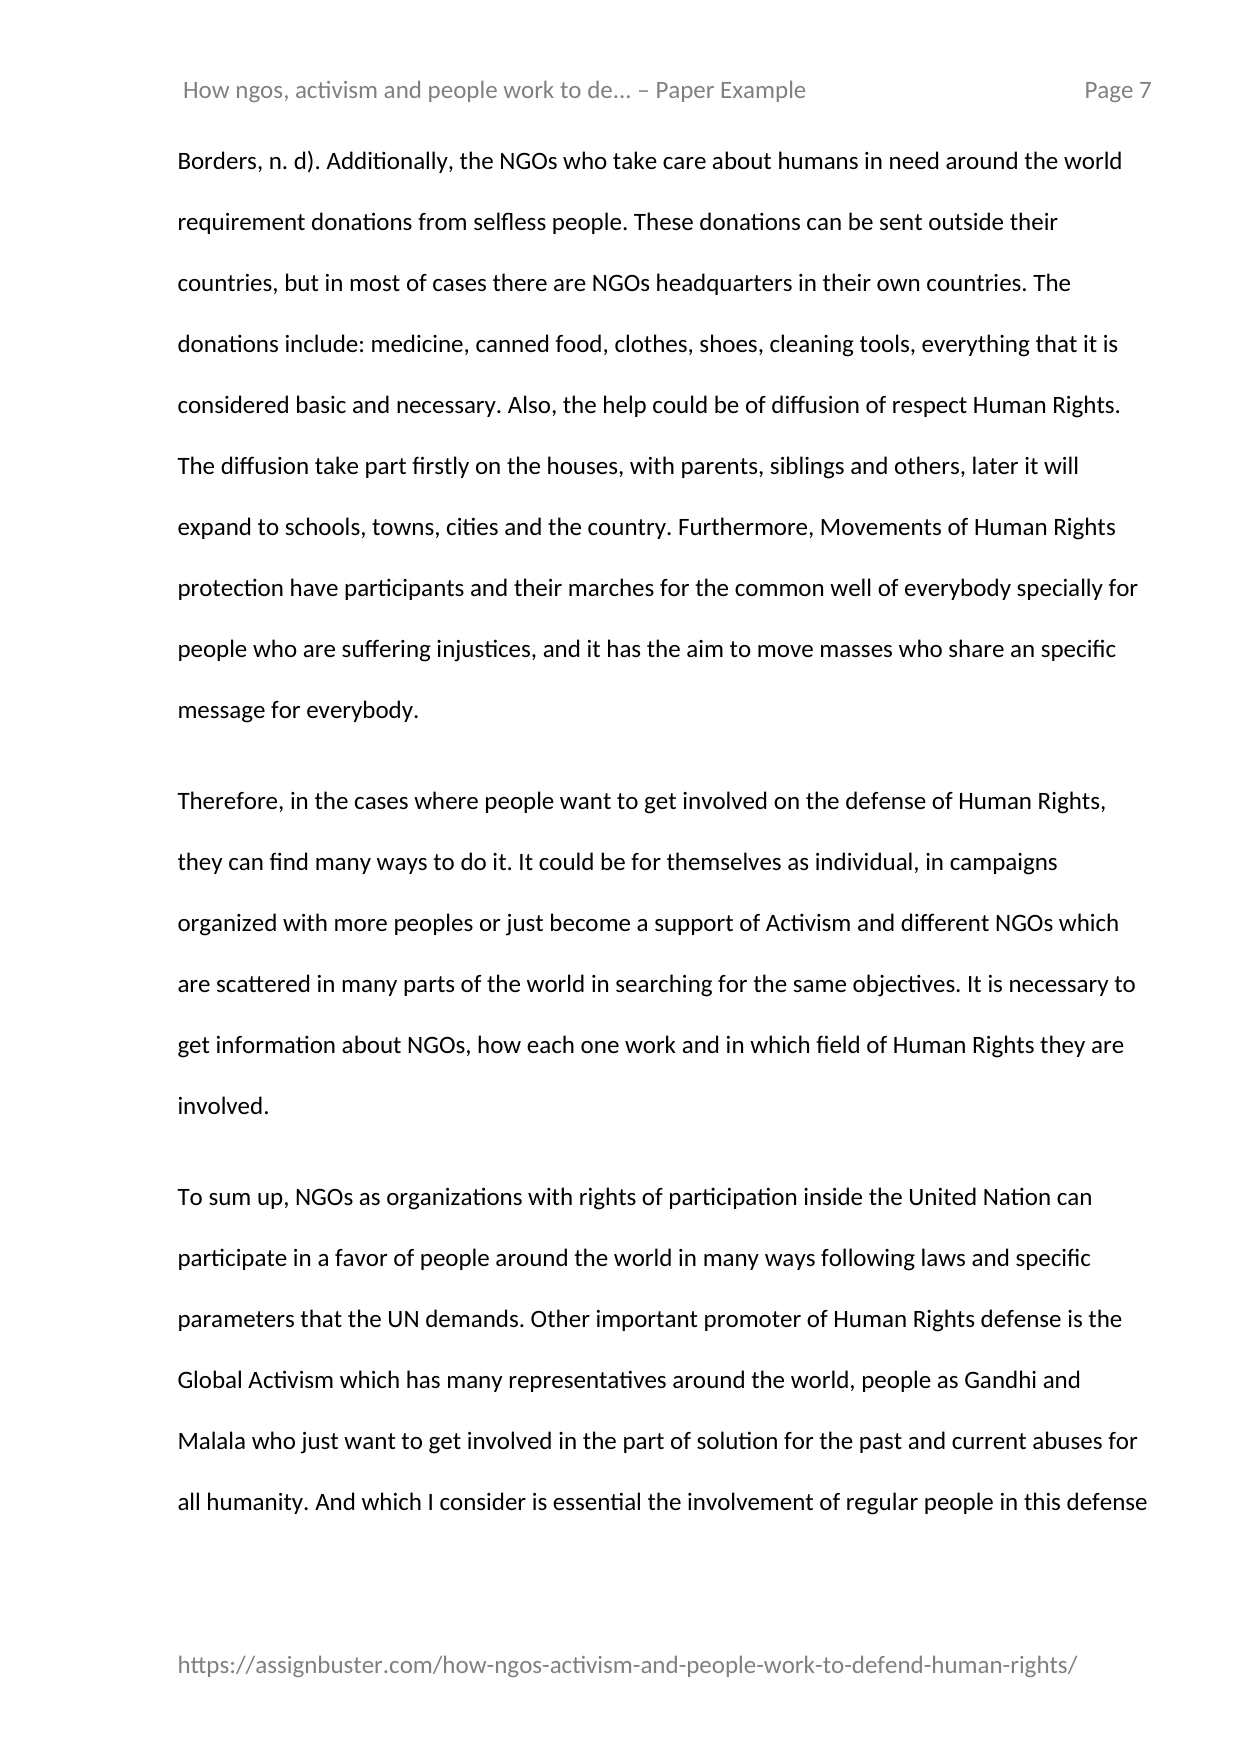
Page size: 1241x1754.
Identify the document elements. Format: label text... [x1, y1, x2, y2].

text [177, 1181, 1152, 1516]
text Therefore, in the cases where people want to get involved on the defense of Human Rights, they can find many ways to do it. It could be for themselves as individual, in campaigns organized with more peoples or just become a support of Activism and different NGOs which are scattered in many parts of the world in searching for the same objectives. It is necessary to get information about NGOs, how each one work and in which field of Human Rights they are involved. [177, 785, 1152, 1121]
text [177, 145, 1152, 725]
